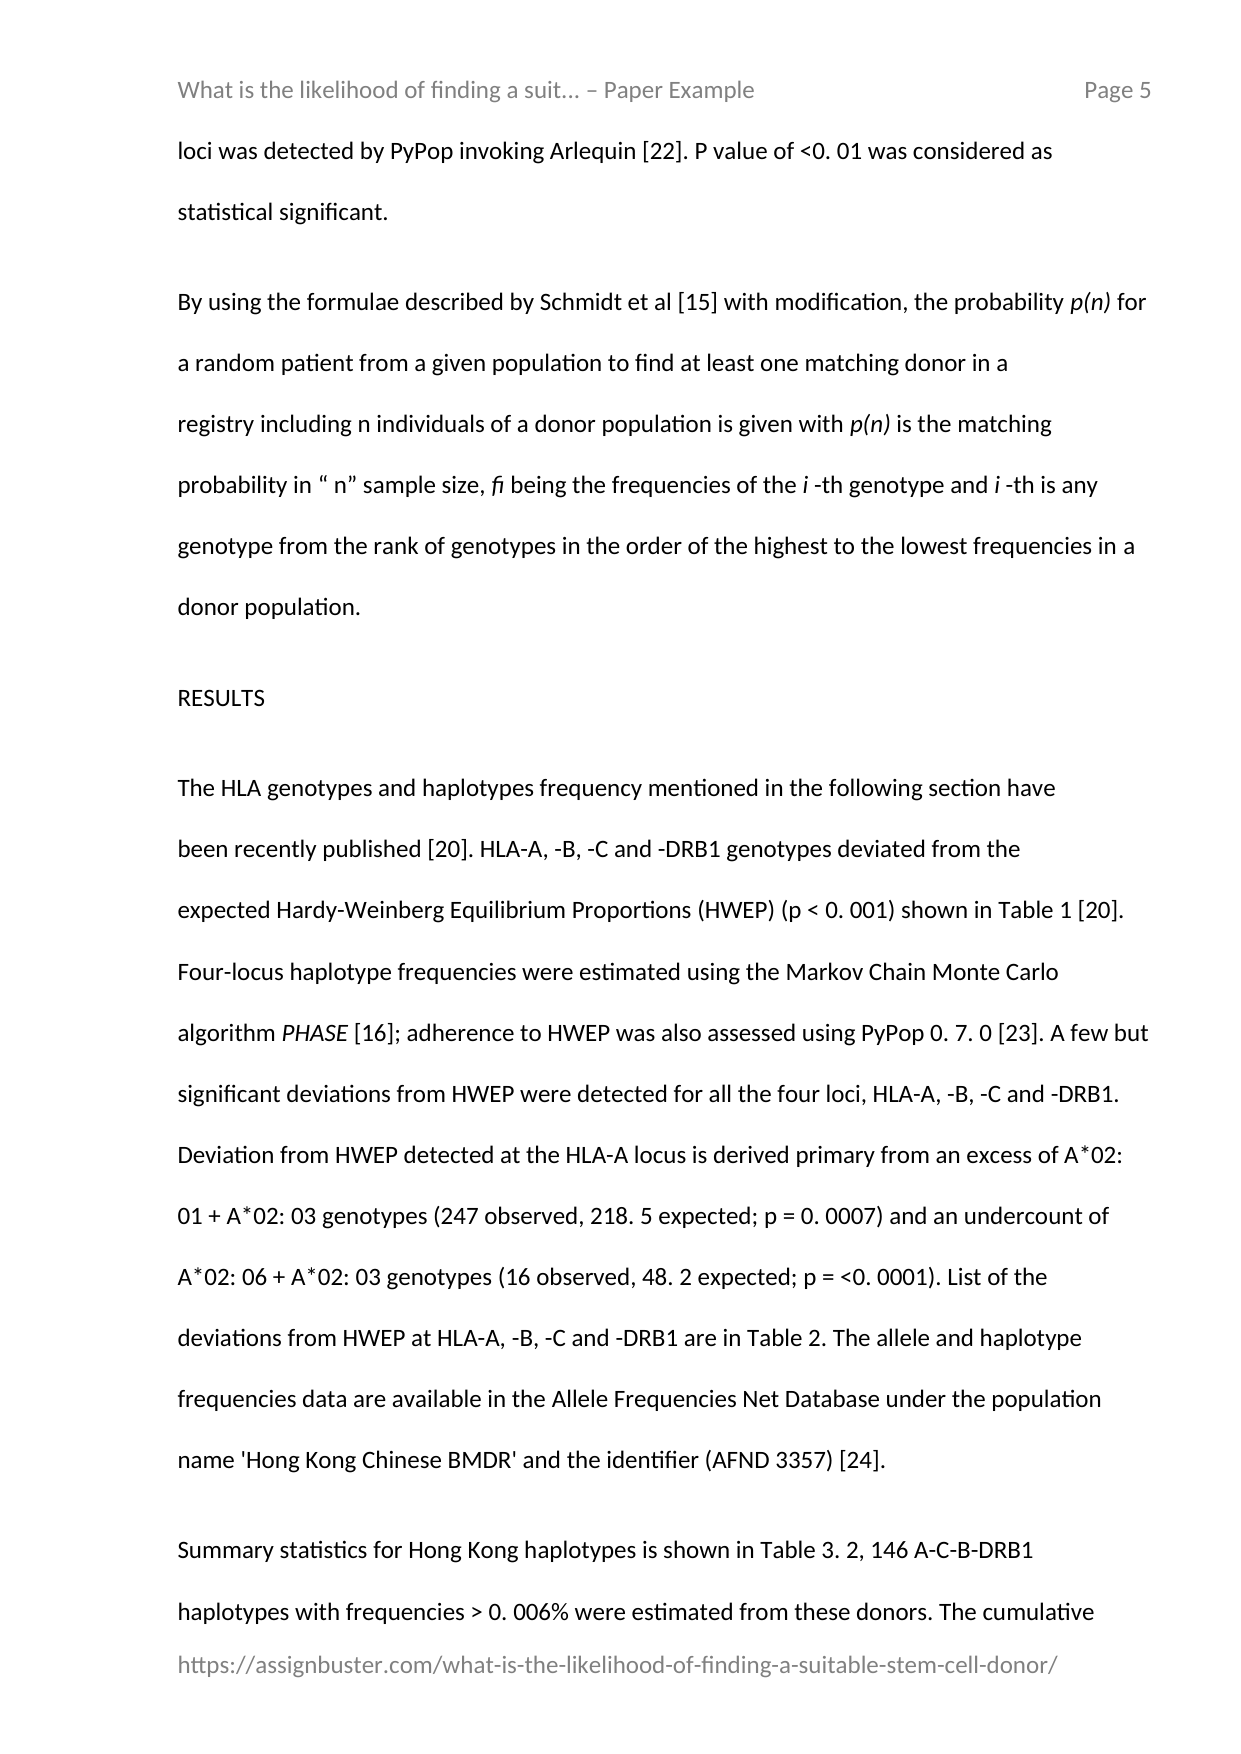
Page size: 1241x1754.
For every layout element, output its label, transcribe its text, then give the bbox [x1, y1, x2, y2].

text RESULTS [177, 682, 1152, 713]
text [177, 135, 1152, 226]
text By using the formulae described by Schmidt et al [15] with modification, the probability p(n) for a random patient from a given population to find at least one matching donor in a registry including n individuals of a donor population is given with p(n) is the matching probability in “ n” sample size, fi being the frequencies of the i -th genotype and i -th is any genotype from the rank of genotypes in the order of the highest to the lowest frequencies in a donor population. [177, 286, 1152, 622]
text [177, 1534, 1152, 1626]
text The HLA genotypes and haplotypes frequency mentioned in the following section have been recently published [20]. HLA-A, -B, -C and -DRB1 genotypes deviated from the expected Hardy-Weinberg Equilibrium Proportions (HWEP) (p < 0. 001) shown in Table 1 [20]. Four-locus haplotype frequencies were estimated using the Markov Chain Monte Carlo algorithm PHASE [16]; adherence to HWEP was also assessed using PyPop 0. 7. 0 [23]. A few but significant deviations from HWEP were detected for all the four loci, HLA-A, -B, -C and -DRB1. Deviation from HWEP detected at the HLA-A locus is derived primary from an excess of A*02: 01 + A*02: 03 genotypes (247 observed, 218. 5 expected; p = 0. 0007) and an undercount of A*02: 06 + A*02: 03 genotypes (16 observed, 48. 2 expected; p = <0. 0001). List of the deviations from HWEP at HLA-A, -B, -C and -DRB1 are in Table 2. The allele and haplotype frequencies data are available in the Allele Frequencies Net Database under the population name 'Hong Kong Chinese BMDR' and the identifier (AFND 3357) [24]. [177, 773, 1152, 1474]
